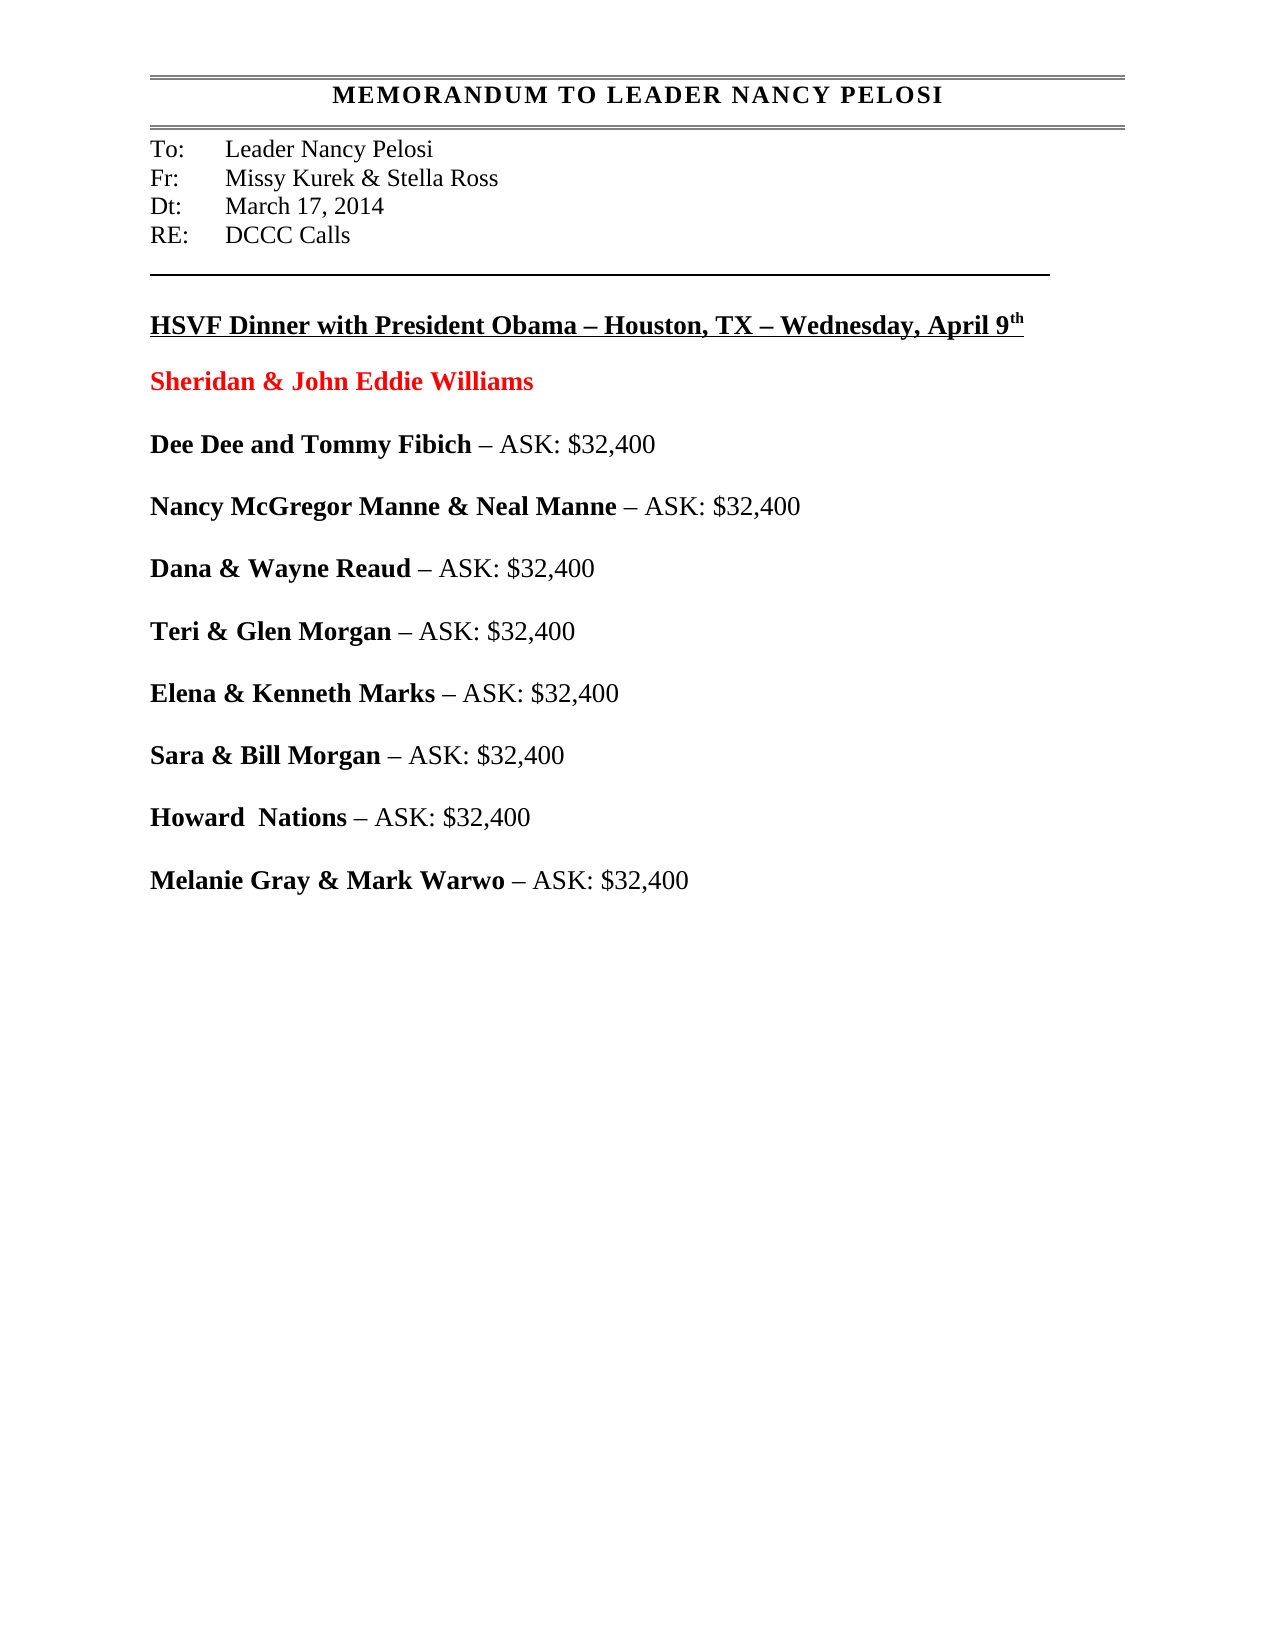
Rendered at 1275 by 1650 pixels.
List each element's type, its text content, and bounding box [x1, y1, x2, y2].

text Elena & Kenneth Marks – ASK: $32,400 [150, 677, 1125, 708]
text Dee Dee and Tommy Fibich – ASK: $32,400 [150, 428, 1125, 459]
text Howard Nations – ASK: $32,400 [150, 801, 1125, 833]
text Dana & Wayne Reaud – ASK: $32,400 [150, 552, 1125, 583]
text Teri & Glen Morgan – ASK: $32,400 [150, 614, 1125, 646]
text To: Leader Nancy Pelosi Fr: Missy Kurek & Stella Ross Dt: March 17, 2014 RE: DCCC Calls [150, 134, 1125, 249]
text HSVF Dinner with President Obama – Houston, TX – Wednesday, April 9th [150, 309, 1125, 340]
text memorandum to Leader Nancy Pelosi [150, 80, 1125, 125]
text Nancy McGregor Manne & Neal Manne – ASK: $32,400 [150, 490, 1125, 521]
text Sara & Bill Morgan – ASK: $32,400 [150, 739, 1125, 770]
text Melanie Gray & Mark Warwo – ASK: $32,400 [150, 864, 1125, 895]
text Sheridan & John Eddie Williams [150, 365, 1125, 397]
